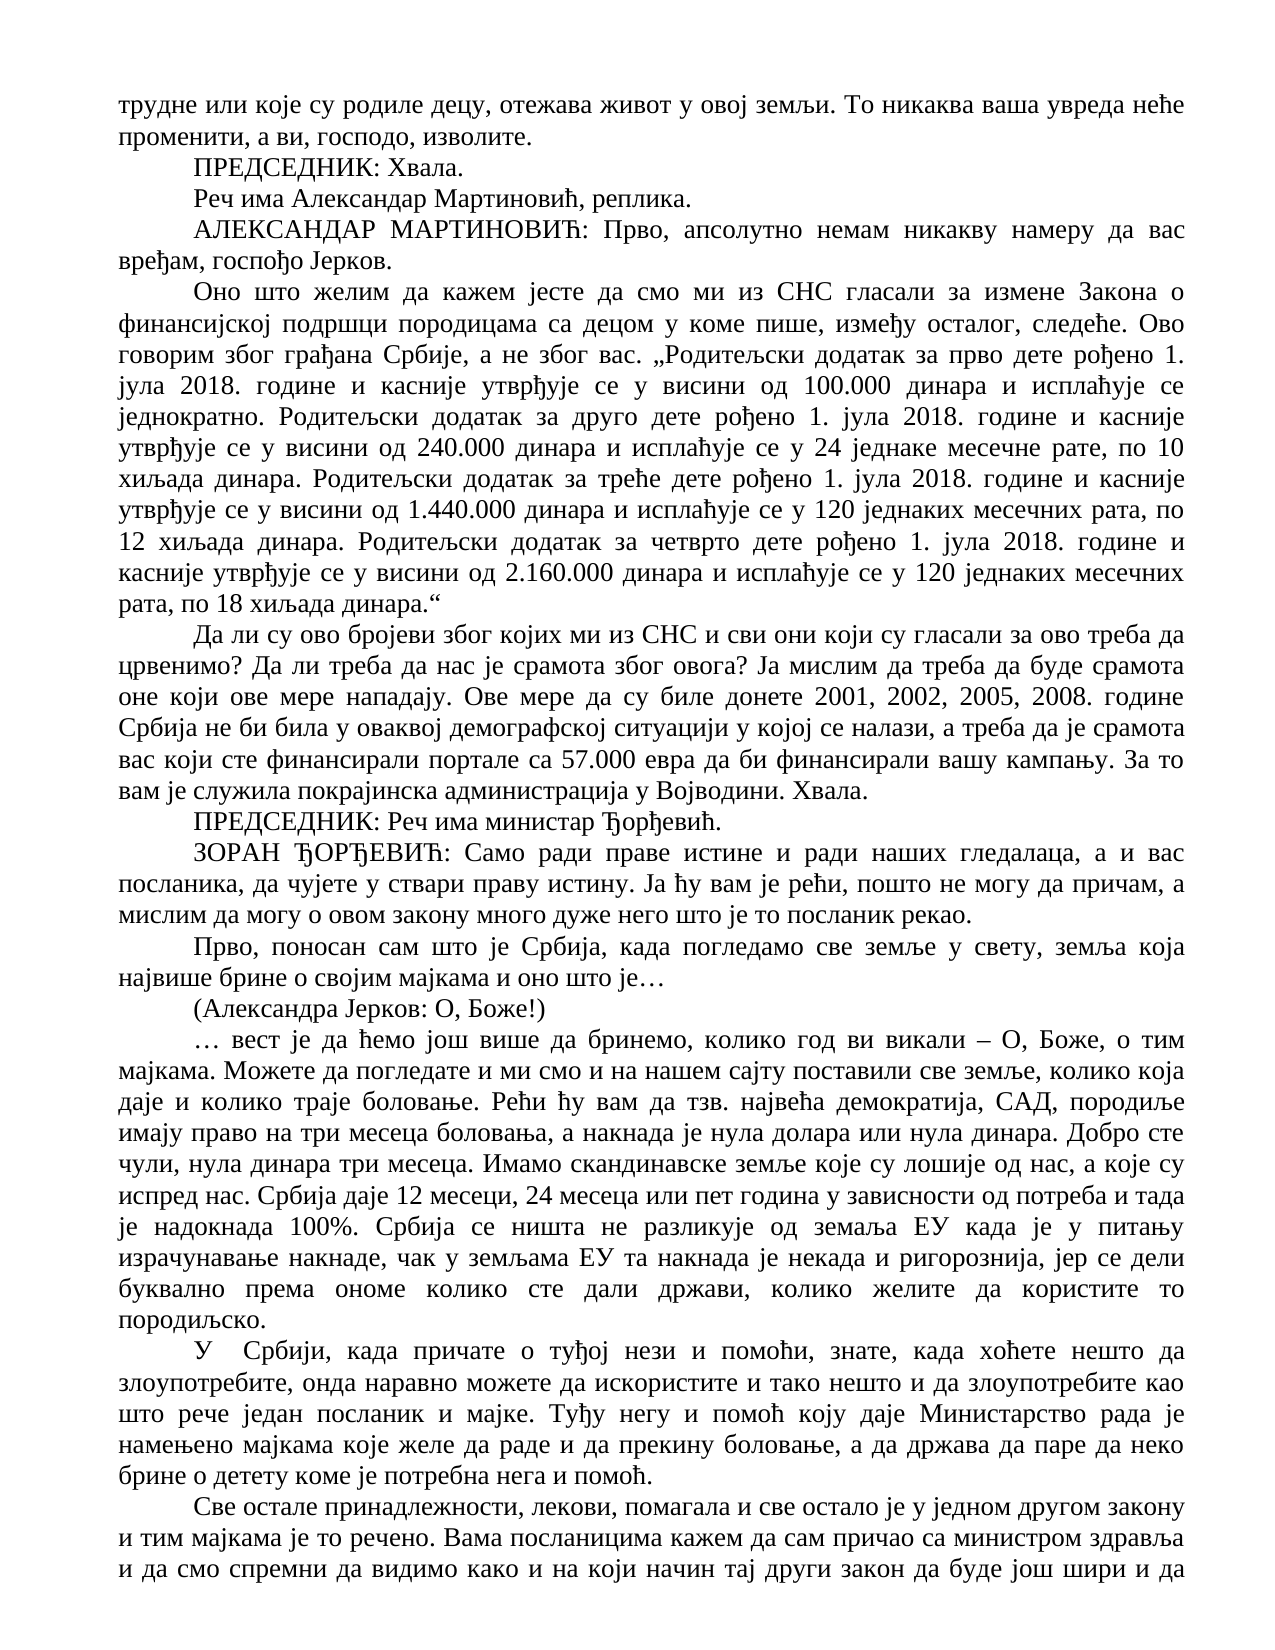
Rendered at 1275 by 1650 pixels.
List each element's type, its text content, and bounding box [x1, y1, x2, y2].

text У Србији, када причате о туђој нези и помоћи, знате, када хоћете нешто да злоупотребите, онда наравно можете да искористите и тако нешто и да злоупотребите као што рече један посланик и мајке. Туђу негу и помоћ коју даје Министарство рада је намењено мајкама које желе да раде и да прекину боловање, а да држава да паре да неко брине о детету коме је потребна нега и помоћ. [118, 1334, 1186, 1490]
text ПРЕДСЕДНИК: Хвала. [118, 151, 1186, 182]
text Прво, поносан сам што је Србија, када погледамо све земље у свету, земља која највише брине о својим мајкама и оно што је… [118, 929, 1186, 992]
text Да ли су ово бројеви због којих ми из СНС и сви они који су гласали за ово треба да црвенимо? Да ли треба да нас је срамота због овога? Ја мислим да треба да буде срамота оне који ове мере нападају. Ове мере да су биле донете 2001, 2002, 2005, 2008. године Србија не би била у оваквој демографској ситуацији у којој се налази, а треба да је срамота вас који сте финансирали портале са 57.000 евра да би финансирали вашу кампању. За то вам је служила покрајинска администрација у Војводини. Хвала. [118, 618, 1186, 805]
text Оно што желим да кажем јесте да смо ми из СНС гласали за измене Закона о финансијској подршци породицама са децом у коме пише, између осталог, следеће. Ово говорим због грађана Србије, а не због вас. „Родитељски додатак за прво дете рођено 1. јула 2018. године и касније утврђује се у висини од 100.000 динара и исплаћује се једнократно. Родитељски додатак за друго дете рођено 1. јула 2018. године и касније утврђује се у висини од 240.000 динара и исплаћује се у 24 једнаке месечне рате, по 10 хиљада динара. Родитељски додатак за треће дете рођено 1. јула 2018. године и касније утврђује се у висини од 1.440.000 динара и исплаћује се у 120 једнаких месечних рата, по 12 хиљада динара. Родитељски додатак за четврто дете рођено 1. јула 2018. године и касније утврђује се у висини од 2.160.000 динара и исплаћује се у 120 једнаких месечних рата, по 18 хиљада динара.“ [118, 276, 1186, 618]
text Реч има Александар Мартиновић, реплика. [118, 182, 1186, 213]
text АЛЕКСАНДАР МАРТИНОВИЋ: Прво, апсолутно немам никакву намеру да вас вређам, госпођо Јерков. [118, 213, 1186, 276]
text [118, 89, 1186, 151]
text (Александра Јерков: О, Боже!) [118, 992, 1186, 1023]
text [118, 1490, 1186, 1584]
text ПРЕДСЕДНИК: Реч има министар Ђорђевић. [118, 805, 1186, 836]
text … вест је да ћемо још више да бринемо, колико год ви викали – О, Боже, о тим мајкама. Можете да погледате и ми смо и на нашем сајту поставили све земље, колико која даје и колико траје боловање. Рећи ћу вам да тзв. највећа демократија, САД, породиље имају право на три месеца боловања, а накнада је нула долара или нула динара. Добро сте чули, нула динара три месеца. Имамо скандинавске земље које су лошије од нас, а које су испред нас. Србија даје 12 месеци, 24 месеца или пет година у зависности од потреба и тада је надокнада 100%. Србија се ништа не разликује од земаља ЕУ када је у питању израчунавање накнаде, чак у земљама ЕУ та накнада је некада и ригорознија, јер се дели буквално према ономе колико сте дали држави, колико желите да користите то породиљско. [118, 1023, 1186, 1334]
text ЗОРАН ЂОРЂЕВИЋ: Само ради праве истине и ради наших гледалаца, а и вас посланика, да чујете у ствари праву истину. Ја ћу вам је рећи, пошто не могу да причам, а мислим да могу о овом закону много дуже него што је то посланик рекао. [118, 836, 1186, 929]
